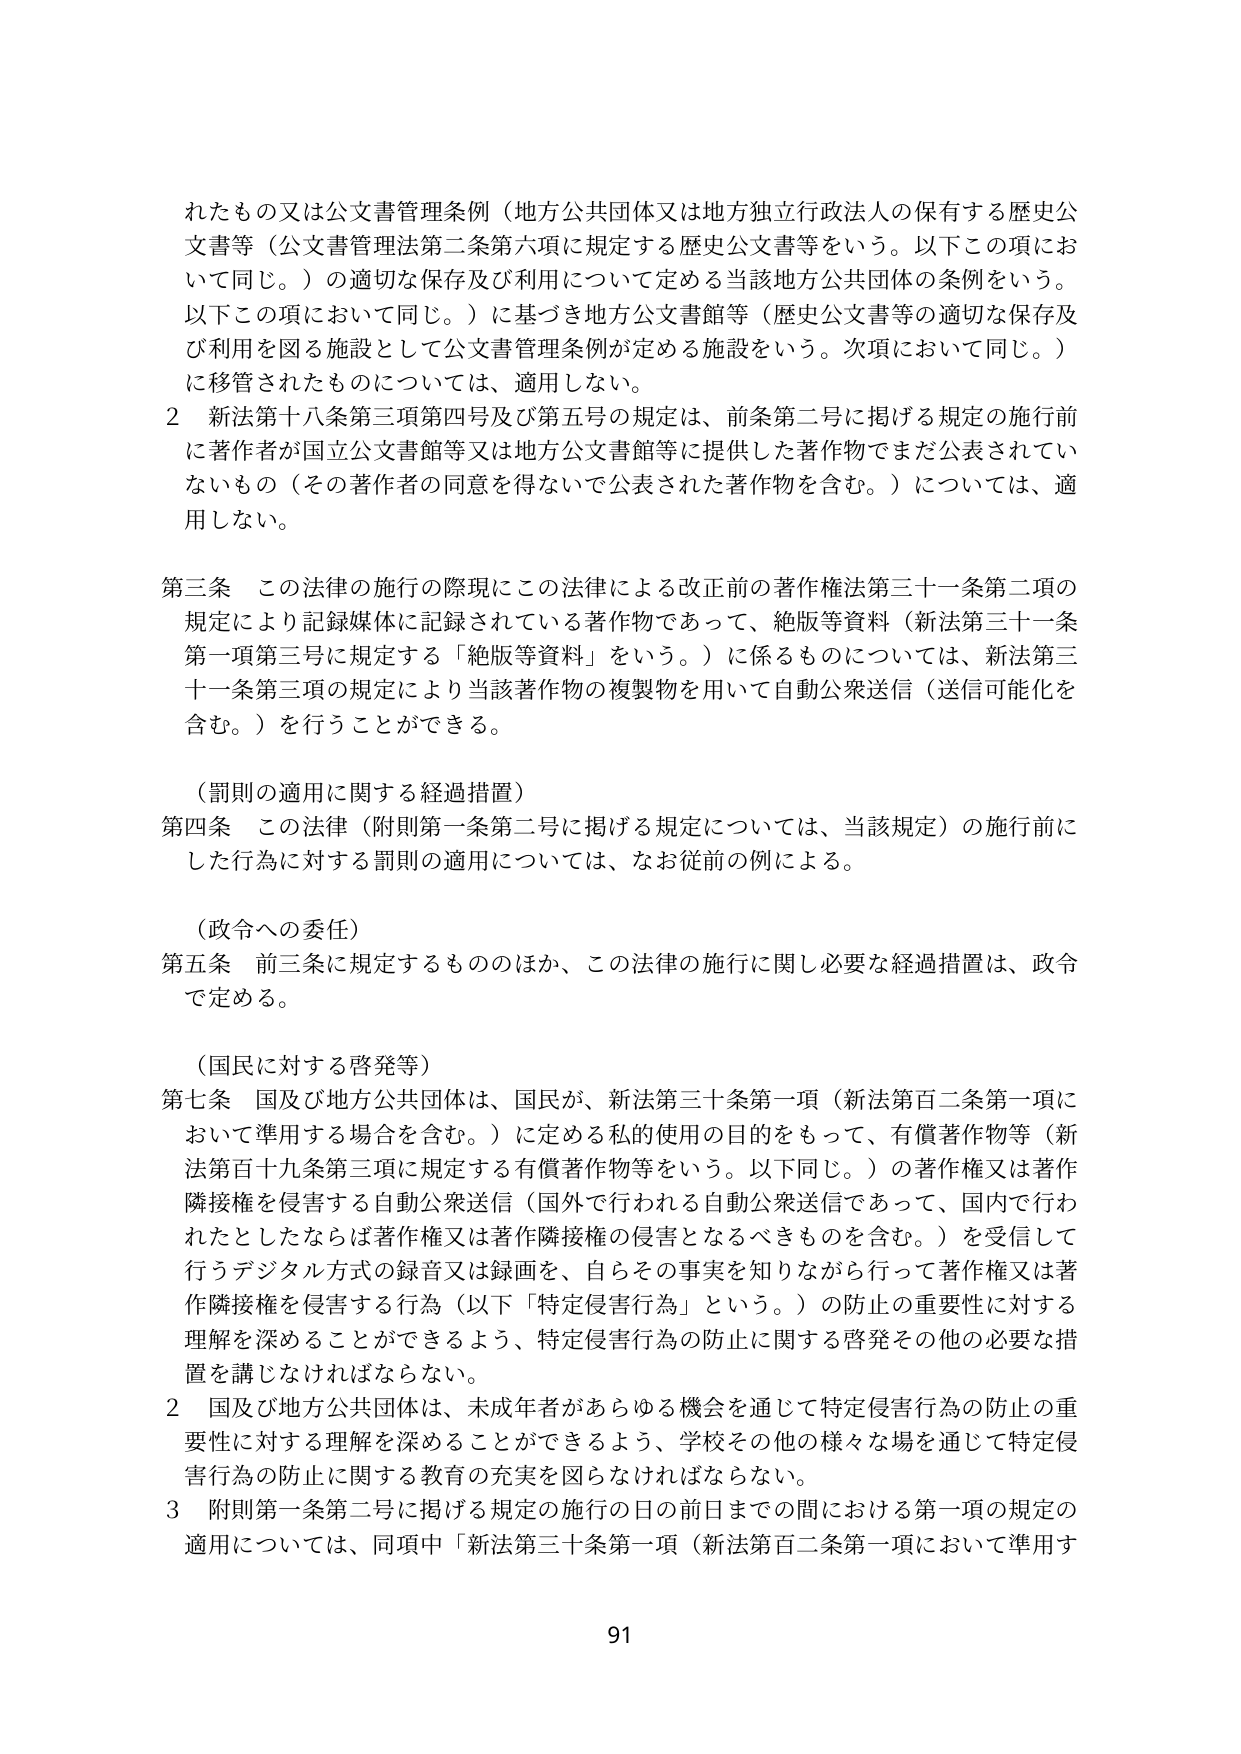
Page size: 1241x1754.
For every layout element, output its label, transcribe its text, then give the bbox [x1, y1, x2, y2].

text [161, 194, 1079, 399]
text ２ 新法第十八条第三項第四号及び第五号の規定は、前条第二号に掲げる規定の施行前に著作者が国立公文書館等又は地方公文書館等に提供した著作物でまだ公表されていないもの（その著作者の同意を得ないで公表された著作物を含む。）については、適用しない。 [161, 399, 1079, 535]
text 第七条 国及び地方公共団体は、国民が、新法第三十条第一項（新法第百二条第一項において準用する場合を含む。）に定める私的使用の目的をもって、有償著作物等（新法第百十九条第三項に規定する有償著作物等をいう。以下同じ。）の著作権又は著作隣接権を侵害する自動公衆送信（国外で行われる自動公衆送信であって、国内で行われたとしたならば著作権又は著作隣接権の侵害となるべきものを含む。）を受信して行うデジタル方式の録音又は録画を、自らその事実を知りながら行って著作権又は著作隣接権を侵害する行為（以下「特定侵害行為」という。）の防止の重要性に対する理解を深めることができるよう、特定侵害行為の防止に関する啓発その他の必要な措置を講じなければならない。 [161, 1082, 1079, 1389]
text （国民に対する啓発等） [184, 1048, 1079, 1082]
text 第三条 この法律の施行の際現にこの法律による改正前の著作権法第三十一条第二項の規定により記録媒体に記録されている著作物であって、絶版等資料（新法第三十一条第一項第三号に規定する「絶版等資料」をいう。）に係るものについては、新法第三十一条第三項の規定により当該著作物の複製物を用いて自動公衆送信（送信可能化を含む。）を行うことができる。 [161, 569, 1079, 740]
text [161, 1492, 1079, 1560]
text ２ 国及び地方公共団体は、未成年者があらゆる機会を通じて特定侵害行為の防止の重要性に対する理解を深めることができるよう、学校その他の様々な場を通じて特定侵害行為の防止に関する教育の充実を図らなければならない。 [161, 1389, 1079, 1492]
text 第四条 この法律（附則第一条第二号に掲げる規定については、当該規定）の施行前にした行為に対する罰則の適用については、なお従前の例による。 [161, 809, 1079, 877]
text （罰則の適用に関する経過措置） [184, 774, 1079, 809]
text 第五条 前三条に規定するもののほか、この法律の施行に関し必要な経過措置は、政令で定める。 [161, 945, 1079, 1014]
text （政令への委任） [184, 911, 1079, 945]
